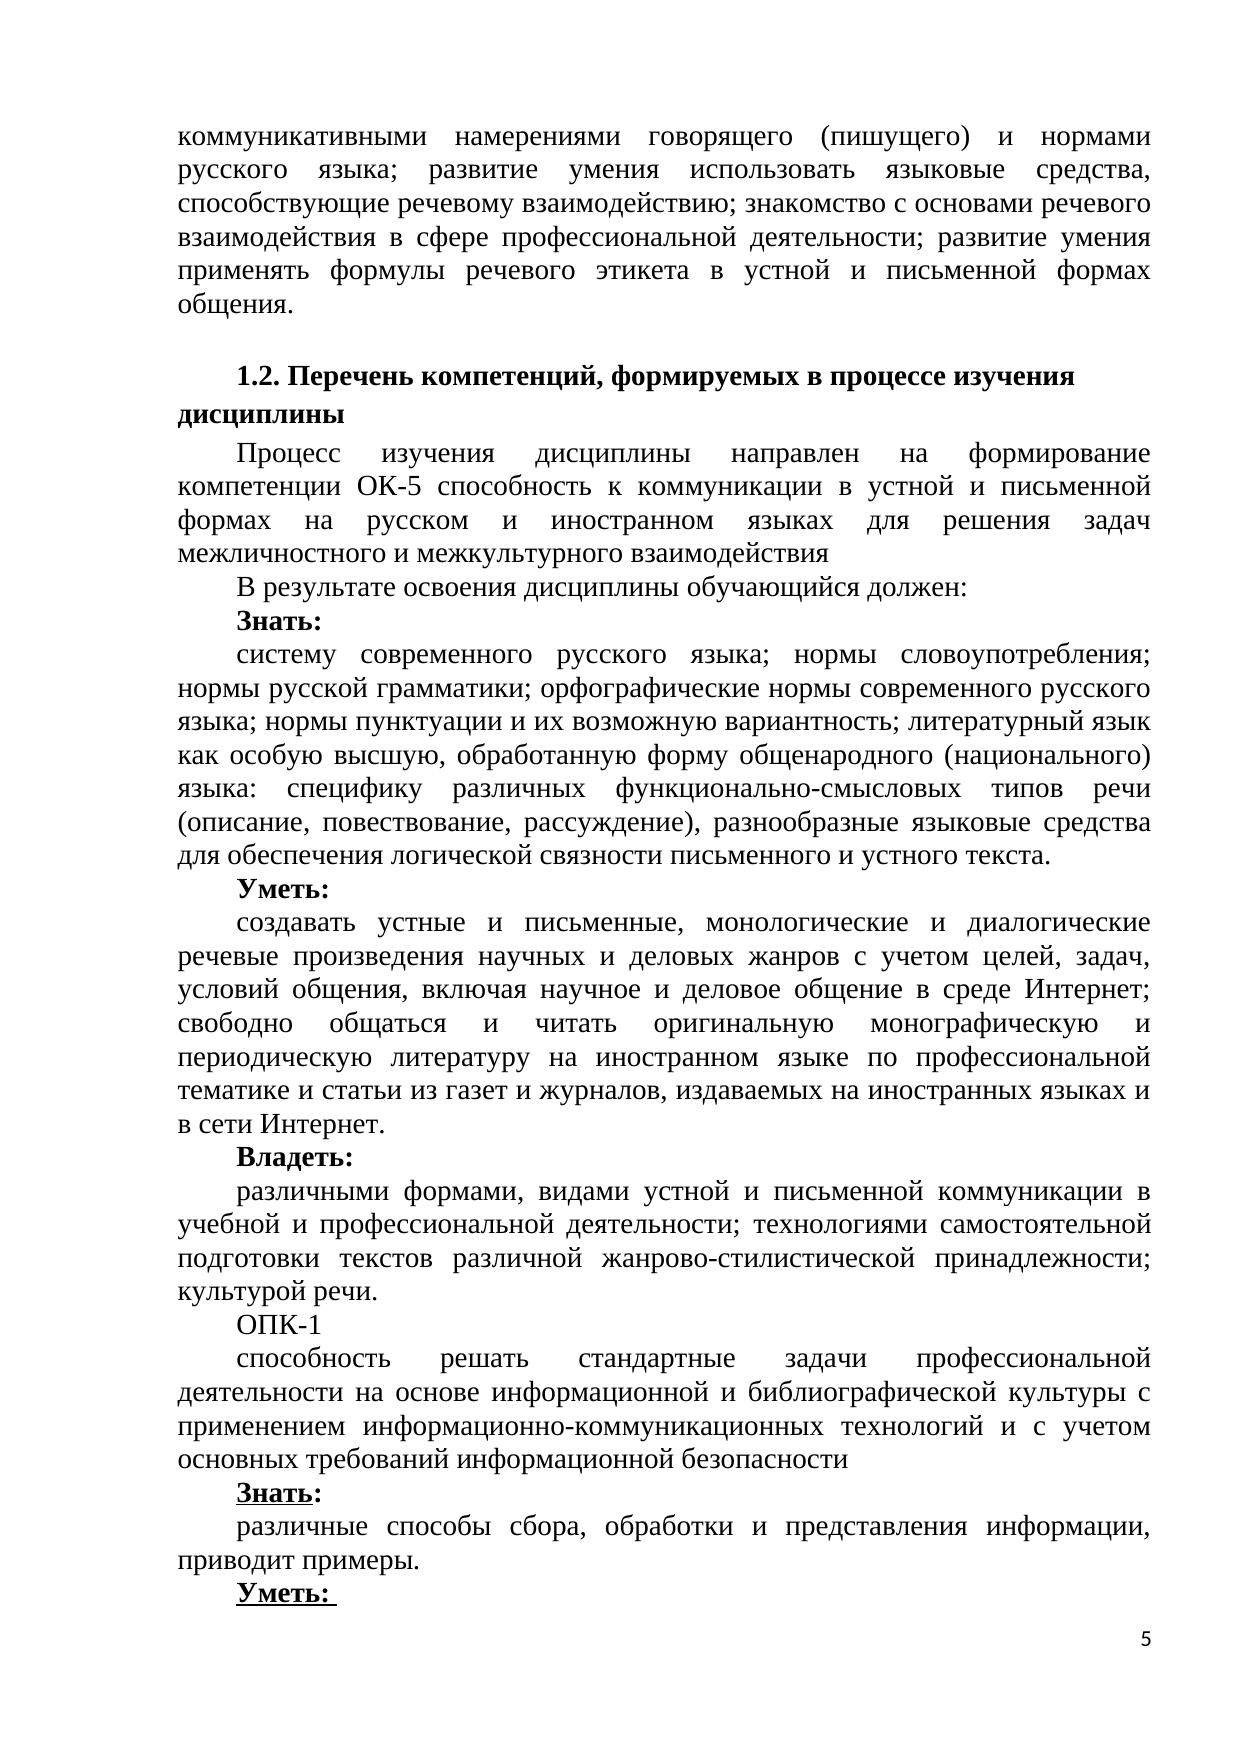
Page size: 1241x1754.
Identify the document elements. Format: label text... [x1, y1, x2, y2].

text способность решать стандартные задачи профессиональной деятельности на основе информационной и библиографической культуры с применением информационно-коммуникационных технологий и с учетом основных требований информационной безопасности [177, 1341, 1152, 1475]
text Уметь: [177, 871, 1152, 904]
text Владеть: [177, 1139, 1152, 1173]
text систему современного русского языка; нормы словоупотребления; нормы русской грамматики; орфографические нормы современного русского языка; нормы пунктуации и их возможную вариантность; литературный язык как особую высшую, обработанную форму общенародного (национального) языка: специфику различных функционально-смысловых типов речи (описание, повествование, рассуждение), разнообразные языковые средства для обеспечения логической связности письменного и устного текста. [177, 636, 1152, 871]
text Знать: [177, 603, 1152, 636]
text создавать устные и письменные, монологические и диалогические речевые произведения научных и деловых жанров с учетом целей, задач, условий общения, включая научное и деловое общение в среде Интернет; свободно общаться и читать оригинальную монографическую и периодическую литературу на иностранном языке по профессиональной тематике и статьи из газет и журналов, издаваемых на иностранных языках и в сети Интернет. [177, 904, 1152, 1139]
text различными формами, видами устной и письменной коммуникации в учебной и профессиональной деятельности; технологиями самостоятельной подготовки текстов различной жанрово-стилистической принадлежности; культурой речи. [177, 1173, 1152, 1240]
text различные способы сбора, обработки и представления информации, приводит примеры. [177, 1508, 1152, 1575]
text различными формами, видами устной и письменной коммуникации в учебной и профессиональной деятельности; технологиями самостоятельной подготовки текстов различной жанрово-стилистической принадлежности; культурой речи. [177, 1273, 1152, 1307]
text 1.2. Перечень компетенций, формируемых в процессе изучения [177, 358, 1152, 391]
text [177, 118, 1152, 319]
text ОПК-1 [177, 1307, 1152, 1341]
text Процесс изучения дисциплины направлен на формирование компетенции ОК-5 способность к коммуникации в устной и письменной формах на русском и иностранном языках для решения задач межличностного и межкультурного взаимодействия [177, 435, 1152, 569]
text Уметь: [177, 1575, 1152, 1609]
text дисциплины [177, 396, 1152, 430]
text Знать: [177, 1475, 1152, 1508]
text В результате освоения дисциплины обучающийся должен: [177, 569, 1152, 603]
